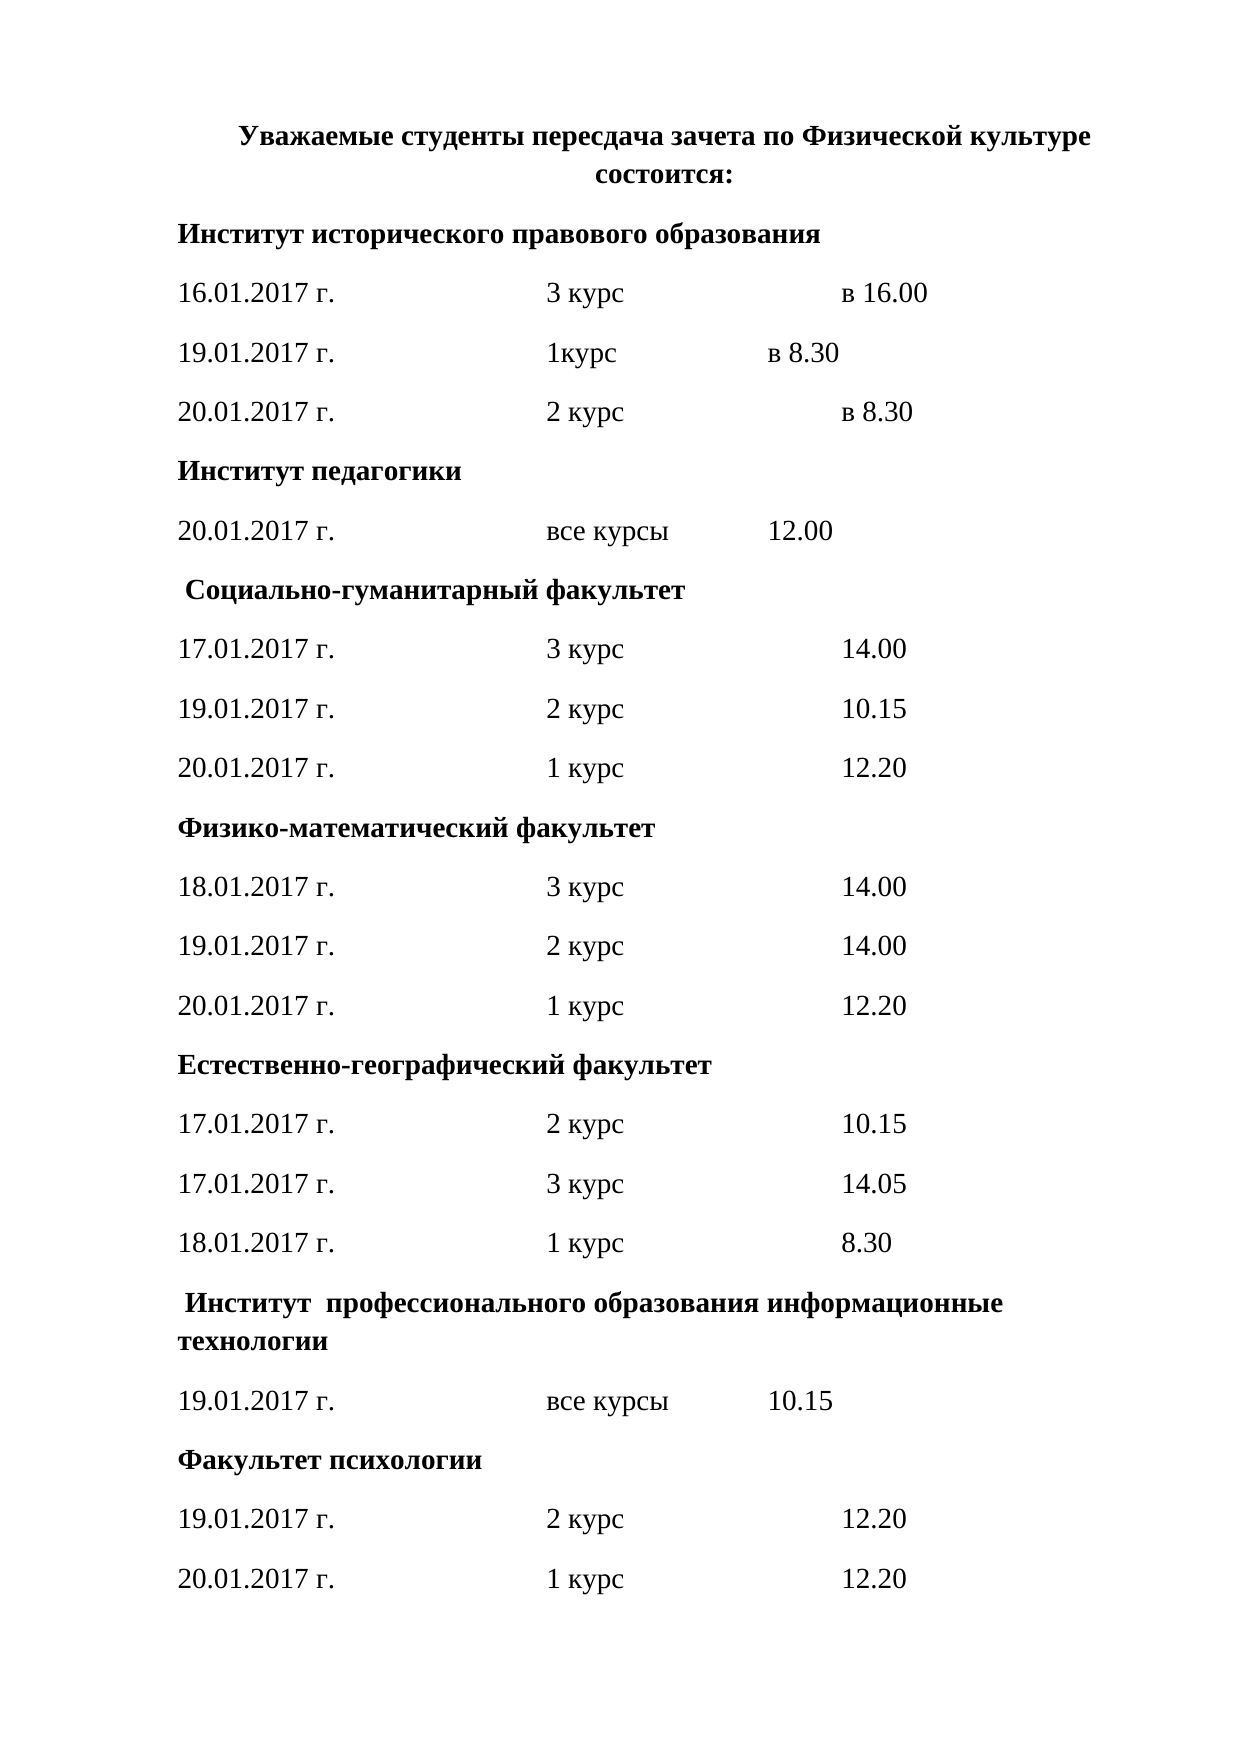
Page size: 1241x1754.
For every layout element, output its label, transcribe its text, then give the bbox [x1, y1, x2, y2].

text Уважаемые студенты пересдача зачета по Физической культуре состоится: [177, 118, 1152, 190]
text Институт педагогики [177, 453, 1152, 487]
text 19.01.2017 г. 2 курс 10.15 [177, 691, 1152, 724]
text 20.01.2017 г. 1 курс 12.20 [177, 1561, 1152, 1594]
text 17.01.2017 г. 2 курс 10.15 [177, 1107, 1152, 1140]
text Институт исторического правового образования [177, 216, 1152, 249]
text 20.01.2017 г. 1 курс 12.20 [177, 750, 1152, 784]
text Социально-гуманитарный факультет [177, 572, 1152, 606]
text Физико-математический факультет [177, 810, 1152, 843]
text 17.01.2017 г. 3 курс 14.05 [177, 1166, 1152, 1199]
text 19.01.2017 г. все курсы 10.15 [177, 1383, 1152, 1416]
text 20.01.2017 г. все курсы 12.00 [177, 513, 1152, 546]
text 20.01.2017 г. 2 курс в 8.30 [177, 394, 1152, 428]
text Институт профессионального образования информационные технологии [177, 1285, 1152, 1357]
text Естественно-географический факультет [177, 1047, 1152, 1081]
text 19.01.2017 г. 1курс в 8.30 [177, 335, 1152, 368]
text 19.01.2017 г. 2 курс 14.00 [177, 928, 1152, 962]
text 18.01.2017 г. 3 курс 14.00 [177, 869, 1152, 903]
text 20.01.2017 г. 1 курс 12.20 [177, 988, 1152, 1021]
text Факультет психологии [177, 1442, 1152, 1476]
text 19.01.2017 г. 2 курс 12.20 [177, 1501, 1152, 1535]
text 17.01.2017 г. 3 курс 14.00 [177, 632, 1152, 665]
text 18.01.2017 г. 1 курс 8.30 [177, 1225, 1152, 1259]
text 16.01.2017 г. 3 курс в 16.00 [177, 275, 1152, 309]
